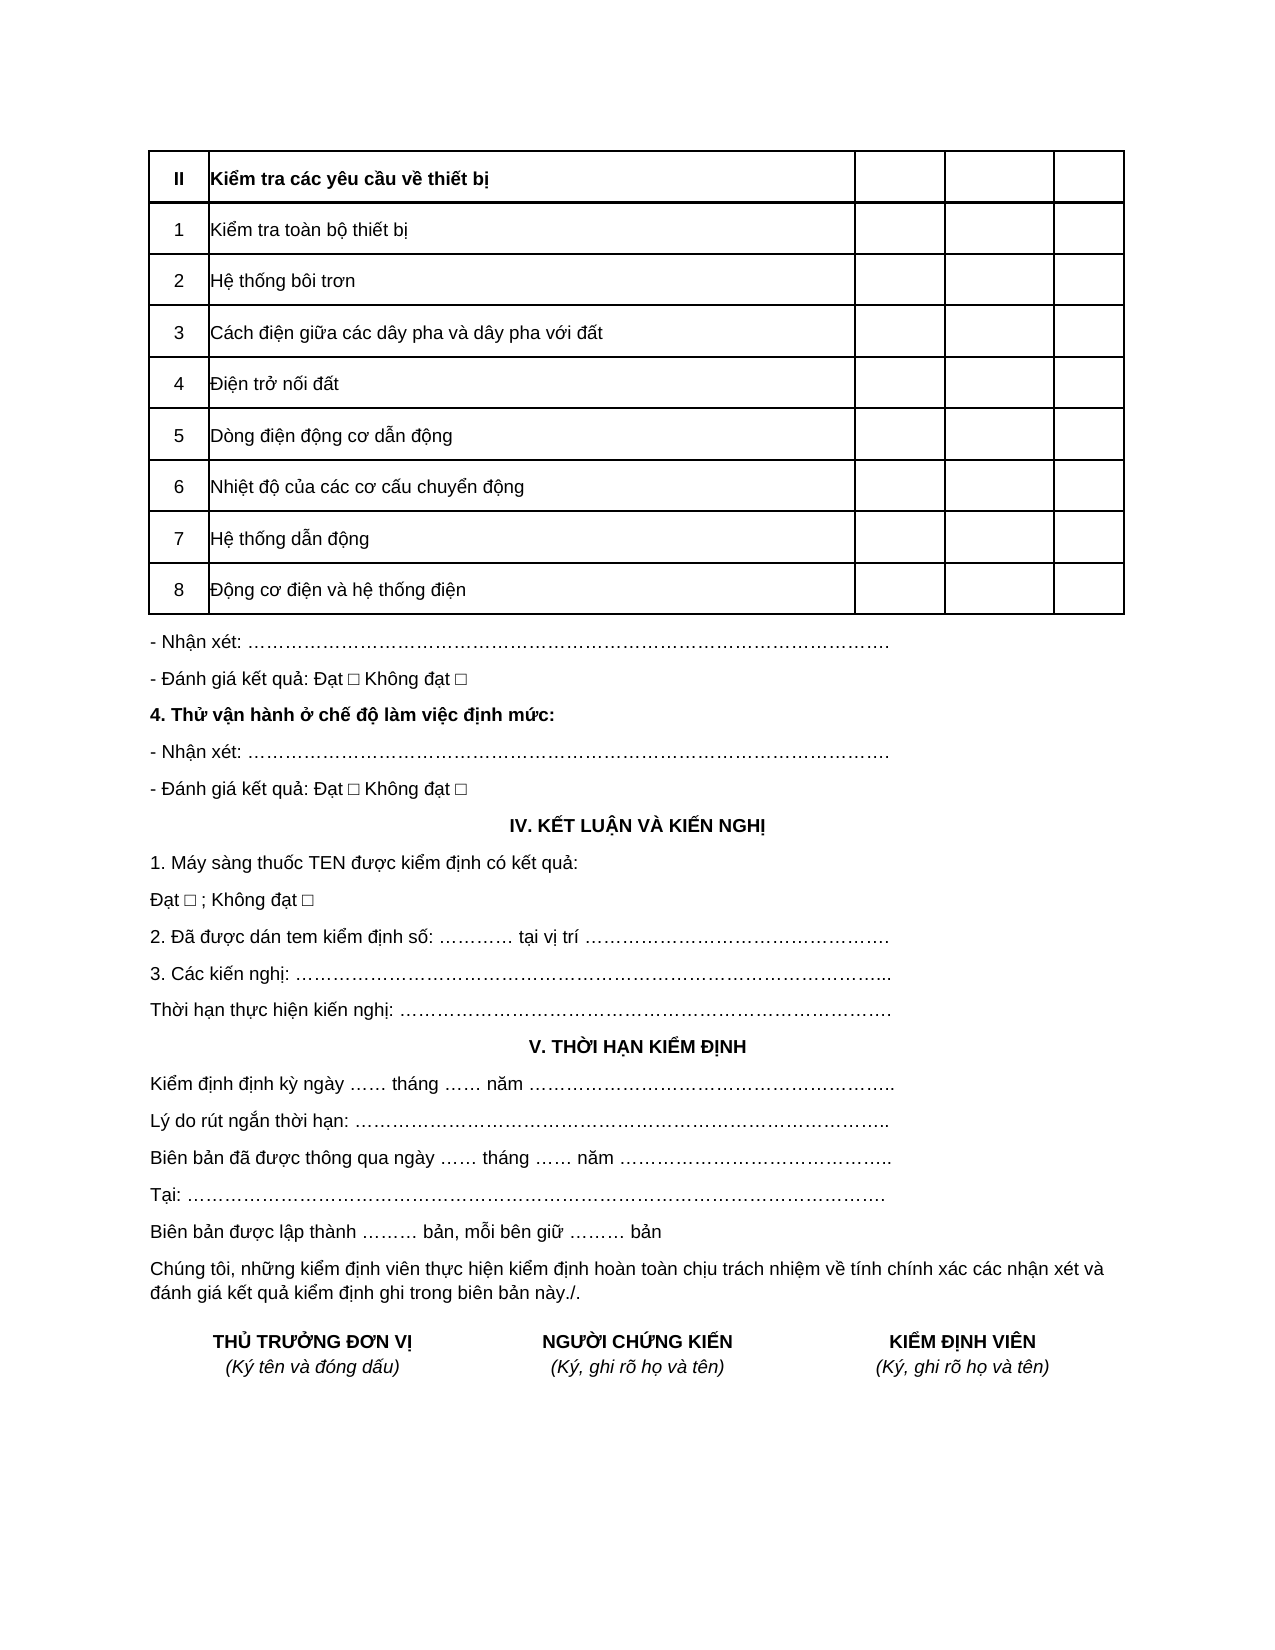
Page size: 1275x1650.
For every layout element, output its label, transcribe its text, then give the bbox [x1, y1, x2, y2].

table_cell 4 [150, 358, 208, 407]
table_cell Cách điện giữa các dây pha và dây pha với đất [210, 306, 854, 356]
table_header KIỂM ĐỊNH VIÊN (Ký, ghi rõ họ và tên) [800, 1316, 1125, 1402]
text Lý do rút ngắn thời hạn: ………………………………………………………………………….. [150, 1107, 1125, 1131]
table_cell [1055, 409, 1123, 459]
table_cell Hệ thống dẫn động [210, 512, 854, 562]
table_cell [856, 409, 944, 459]
text - Đánh giá kết quả: Đạt □ Không đạt □ [150, 664, 1125, 689]
table_cell 8 [150, 564, 208, 613]
text 4. Thử vận hành ở chế độ làm việc định mức: [150, 701, 1125, 726]
table_header NGƯỜI CHỨNG KIẾN (Ký, ghi rõ họ và tên) [475, 1316, 800, 1402]
table_cell [946, 564, 1053, 613]
table_cell [856, 512, 944, 562]
table_cell [946, 461, 1053, 510]
table_cell 7 [150, 512, 208, 562]
table_cell [946, 358, 1053, 407]
text - Nhận xét: …………………………………………………………………………………………. [150, 738, 1125, 763]
table_cell 3 [150, 306, 208, 356]
table_header THỦ TRƯỞNG ĐƠN VỊ (Ký tên và đóng dấu) [150, 1316, 475, 1402]
text 1. Máy sàng thuốc TEN được kiểm định có kết quả: [150, 849, 1125, 873]
table_cell [1055, 461, 1123, 510]
table_cell Điện trở nối đất [210, 358, 854, 407]
table_cell [1055, 512, 1123, 562]
table_cell [1055, 358, 1123, 407]
table_cell [946, 255, 1053, 304]
table_cell Kiểm tra các yêu cầu về thiết bị [210, 152, 854, 201]
table_cell Động cơ điện và hệ thống điện [210, 564, 854, 613]
table_cell [946, 152, 1053, 201]
text - Đánh giá kết quả: Đạt □ Không đạt □ [150, 775, 1125, 799]
table_cell [1055, 204, 1123, 253]
table_cell 5 [150, 409, 208, 459]
text Biên bản đã được thông qua ngày …… tháng …… năm …………………………………….. [150, 1144, 1125, 1168]
text Biên bản được lập thành ……… bản, mỗi bên giữ ……… bản [150, 1218, 1125, 1242]
text - Nhận xét: …………………………………………………………………………………………. [150, 628, 1125, 652]
table_cell Hệ thống bôi trơn [210, 255, 854, 304]
text Chúng tôi, những kiểm định viên thực hiện kiểm định hoàn toàn chịu trách nhiệm về tính chính xác các nhận xét và đánh giá kết quả kiểm định ghi trong biên bản này./. [150, 1254, 1125, 1303]
table_cell Nhiệt độ của các cơ cấu chuyển động [210, 461, 854, 510]
text Tại: …………………………………………………………………………………………………. [150, 1181, 1125, 1205]
table_cell [1055, 564, 1123, 613]
table_cell 2 [150, 255, 208, 304]
table_cell [856, 306, 944, 356]
table_cell [856, 564, 944, 613]
text 3. Các kiến nghị: …………………………………………………………………………………... [150, 959, 1125, 984]
table_cell Kiểm tra toàn bộ thiết bị [210, 204, 854, 253]
table_cell [1055, 152, 1123, 201]
text Đạt □ ; Không đạt □ [150, 886, 1125, 910]
table_cell [856, 152, 944, 201]
text Thời hạn thực hiện kiến nghị: ……………………………………………………………………. [150, 996, 1125, 1021]
table_cell [856, 358, 944, 407]
table_cell [946, 306, 1053, 356]
table_cell 1 [150, 204, 208, 253]
table_cell [1055, 255, 1123, 304]
table_cell Dòng điện động cơ dẫn động [210, 409, 854, 459]
table_cell [856, 255, 944, 304]
text Kiểm định định kỳ ngày …… tháng …… năm ………………………………………………….. [150, 1070, 1125, 1094]
table_cell [946, 409, 1053, 459]
table_cell [1055, 306, 1123, 356]
table_cell II [150, 152, 208, 201]
table_cell [856, 204, 944, 253]
text 2. Đã được dán tem kiểm định số: ………… tại vị trí …………………………………………. [150, 923, 1125, 947]
text IV. KẾT LUẬN VÀ KIẾN NGHỊ [150, 812, 1125, 836]
table_cell 6 [150, 461, 208, 510]
table_cell [946, 204, 1053, 253]
table_cell [946, 512, 1053, 562]
text V. THỜI HẠN KIỂM ĐỊNH [150, 1033, 1125, 1058]
table_cell [856, 461, 944, 510]
